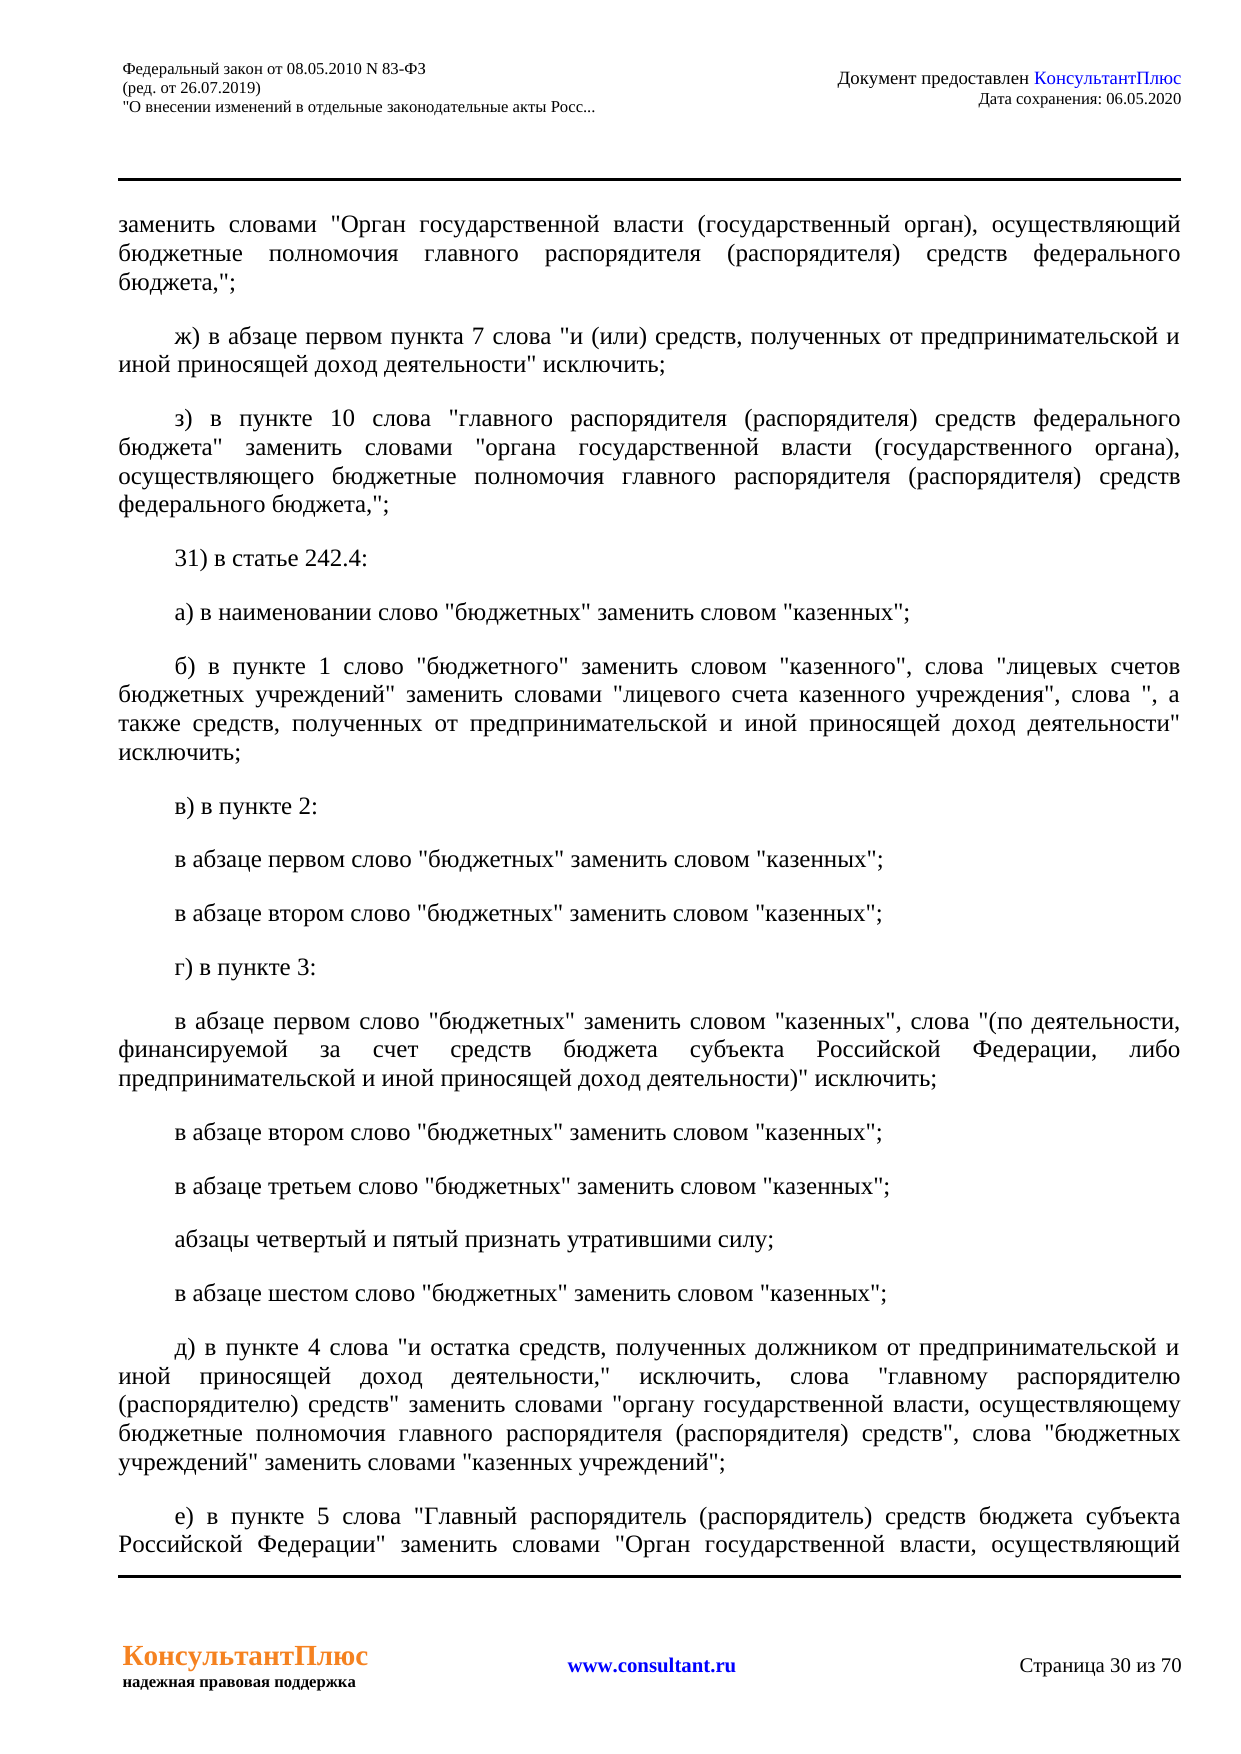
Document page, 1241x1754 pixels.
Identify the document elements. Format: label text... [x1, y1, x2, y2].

text в) в пункте 2: [118, 791, 1181, 819]
text г) в пункте 3: [118, 952, 1181, 981]
text ж) в абзаце первом пункта 7 слова "и (или) средств, полученных от предпринимательской и иной приносящей доход деятельности" исключить; [118, 321, 1181, 378]
text а) в наименовании слово "бюджетных" заменить словом "казенных"; [118, 597, 1181, 626]
text в абзаце третьем слово "бюджетных" заменить словом "казенных"; [118, 1171, 1181, 1199]
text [118, 209, 1181, 296]
text в абзаце шестом слово "бюджетных" заменить словом "казенных"; [118, 1278, 1181, 1307]
text в абзаце втором слово "бюджетных" заменить словом "казенных"; [118, 898, 1181, 927]
text в абзаце втором слово "бюджетных" заменить словом "казенных"; [118, 1117, 1181, 1146]
text з) в пункте 10 слова "главного распорядителя (распорядителя) средств федерального бюджета" заменить словами "органа государственной власти (государственного органа), осуществляющего бюджетные полномочия главного распорядителя (распорядителя) средств федерального бюджета,"; [118, 403, 1181, 518]
text 31) в статье 242.4: [118, 543, 1181, 572]
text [118, 1501, 1181, 1558]
text б) в пункте 1 слово "бюджетного" заменить словом "казенного", слова "лицевых счетов бюджетных учреждений" заменить словами "лицевого счета казенного учреждения", слова ", а также средств, полученных от предпринимательской и иной приносящей доход деятельности" исключить; [118, 651, 1181, 766]
text в абзаце первом слово "бюджетных" заменить словом "казенных"; [118, 844, 1181, 873]
text в абзаце первом слово "бюджетных" заменить словом "казенных", слова "(по деятельности, финансируемой за счет средств бюджета субъекта Российской Федерации, либо предпринимательской и иной приносящей доход деятельности)" исключить; [118, 1006, 1181, 1092]
text абзацы четвертый и пятый признать утратившими силу; [118, 1224, 1181, 1253]
text д) в пункте 4 слова "и остатка средств, полученных должником от предпринимательской и иной приносящей доход деятельности," исключить, слова "главному распорядителю (распорядителю) средств" заменить словами "органу государственной власти, осуществляющему бюджетные полномочия главного распорядителя (распорядителя) средств", слова "бюджетных учреждений" заменить словами "казенных учреждений"; [118, 1332, 1181, 1476]
